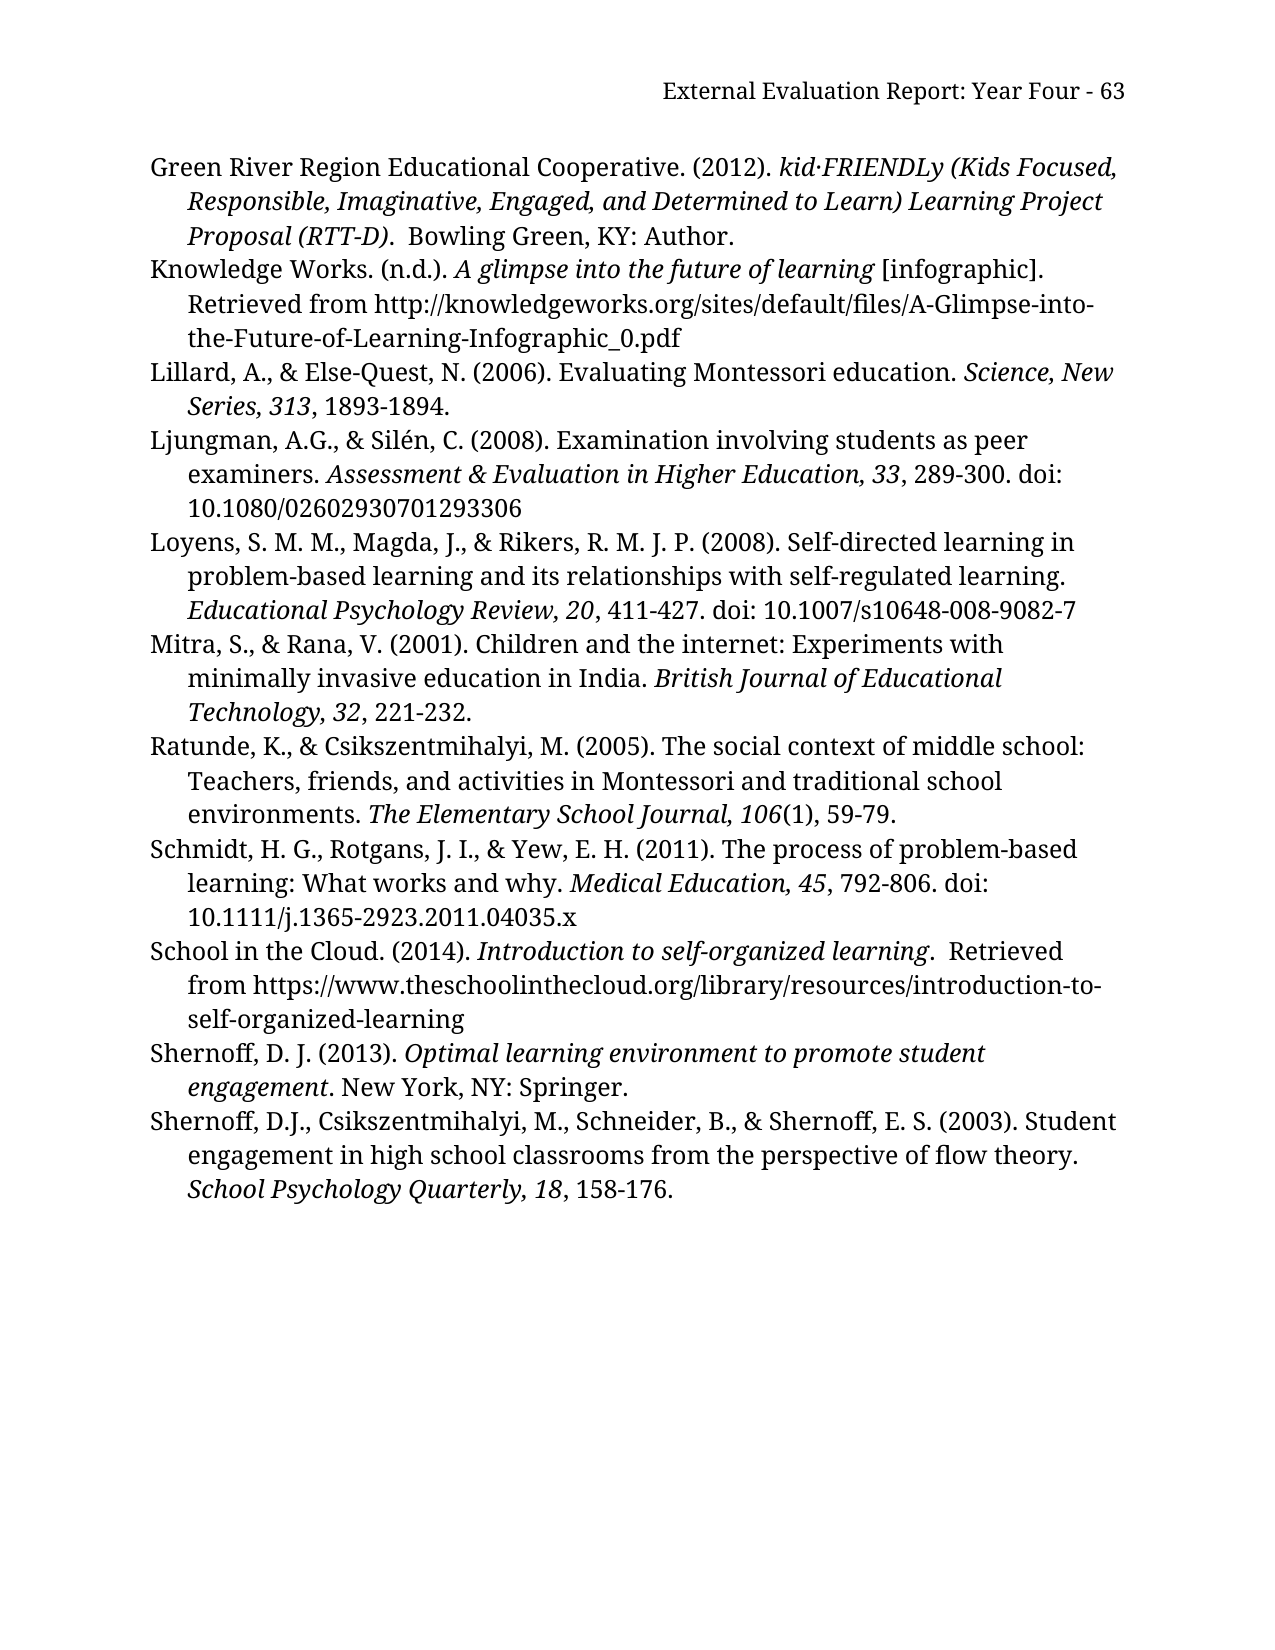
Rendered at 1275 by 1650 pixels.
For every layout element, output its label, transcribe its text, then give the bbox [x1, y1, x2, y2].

text Ljungman, A.G., & Silén, C. (2008). Examination involving students as peer examiners. Assessment & Evaluation in Higher Education, 33, 289-300. doi: 10.1080/02602930701293306 [150, 422, 1125, 525]
text Loyens, S. M. M., Magda, J., & Rikers, R. M. J. P. (2008). Self-directed learning in problem-based learning and its relationships with self-regulated learning. Educational Psychology Review, 20, 411-427. doi: 10.1007/s10648-008-9082-7 [150, 525, 1125, 627]
text Ratunde, K., & Csikszentmihalyi, M. (2005). The social context of middle school: Teachers, friends, and activities in Montessori and traditional school environments. The Elementary School Journal, 106(1), 59-79. [150, 729, 1125, 831]
text Shernoff, D.J., Csikszentmihalyi, M., Schneider, B., & Shernoff, E. S. (2003). Student engagement in high school classrooms from the perspective of flow theory. School Psychology Quarterly, 18, 158-176. [150, 1104, 1125, 1206]
text Schmidt, H. G., Rotgans, J. I., & Yew, E. H. (2011). The process of problem-based learning: What works and why. Medical Education, 45, 792-806. doi: 10.1111/j.1365-2923.2011.04035.x [150, 831, 1125, 933]
text Shernoff, D. J. (2013). Optimal learning environment to promote student engagement. New York, NY: Springer. [150, 1036, 1125, 1104]
text Green River Region Educational Cooperative. (2012). kid·FRIENDLy (Kids Focused, Responsible, Imaginative, Engaged, and Determined to Learn) Learning Project Proposal (RTT-D). Bowling Green, KY: Author. [150, 150, 1125, 252]
text Mitra, S., & Rana, V. (2001). Children and the internet: Experiments with minimally invasive education in India. British Journal of Educational Technology, 32, 221-232. [150, 627, 1125, 729]
text Lillard, A., & Else-Quest, N. (2006). Evaluating Montessori education. Science, New Series, 313, 1893-1894. [150, 354, 1125, 422]
text Knowledge Works. (n.d.). A glimpse into the future of learning [infographic]. Retrieved from http://knowledgeworks.org/sites/default/files/A-Glimpse-into-the-Future-of-Learning-Infographic_0.pdf [150, 252, 1125, 354]
text School in the Cloud. (2014). Introduction to self-organized learning. Retrieved from https://www.theschoolinthecloud.org/library/resources/introduction-to-self-organized-learning [150, 933, 1125, 1036]
